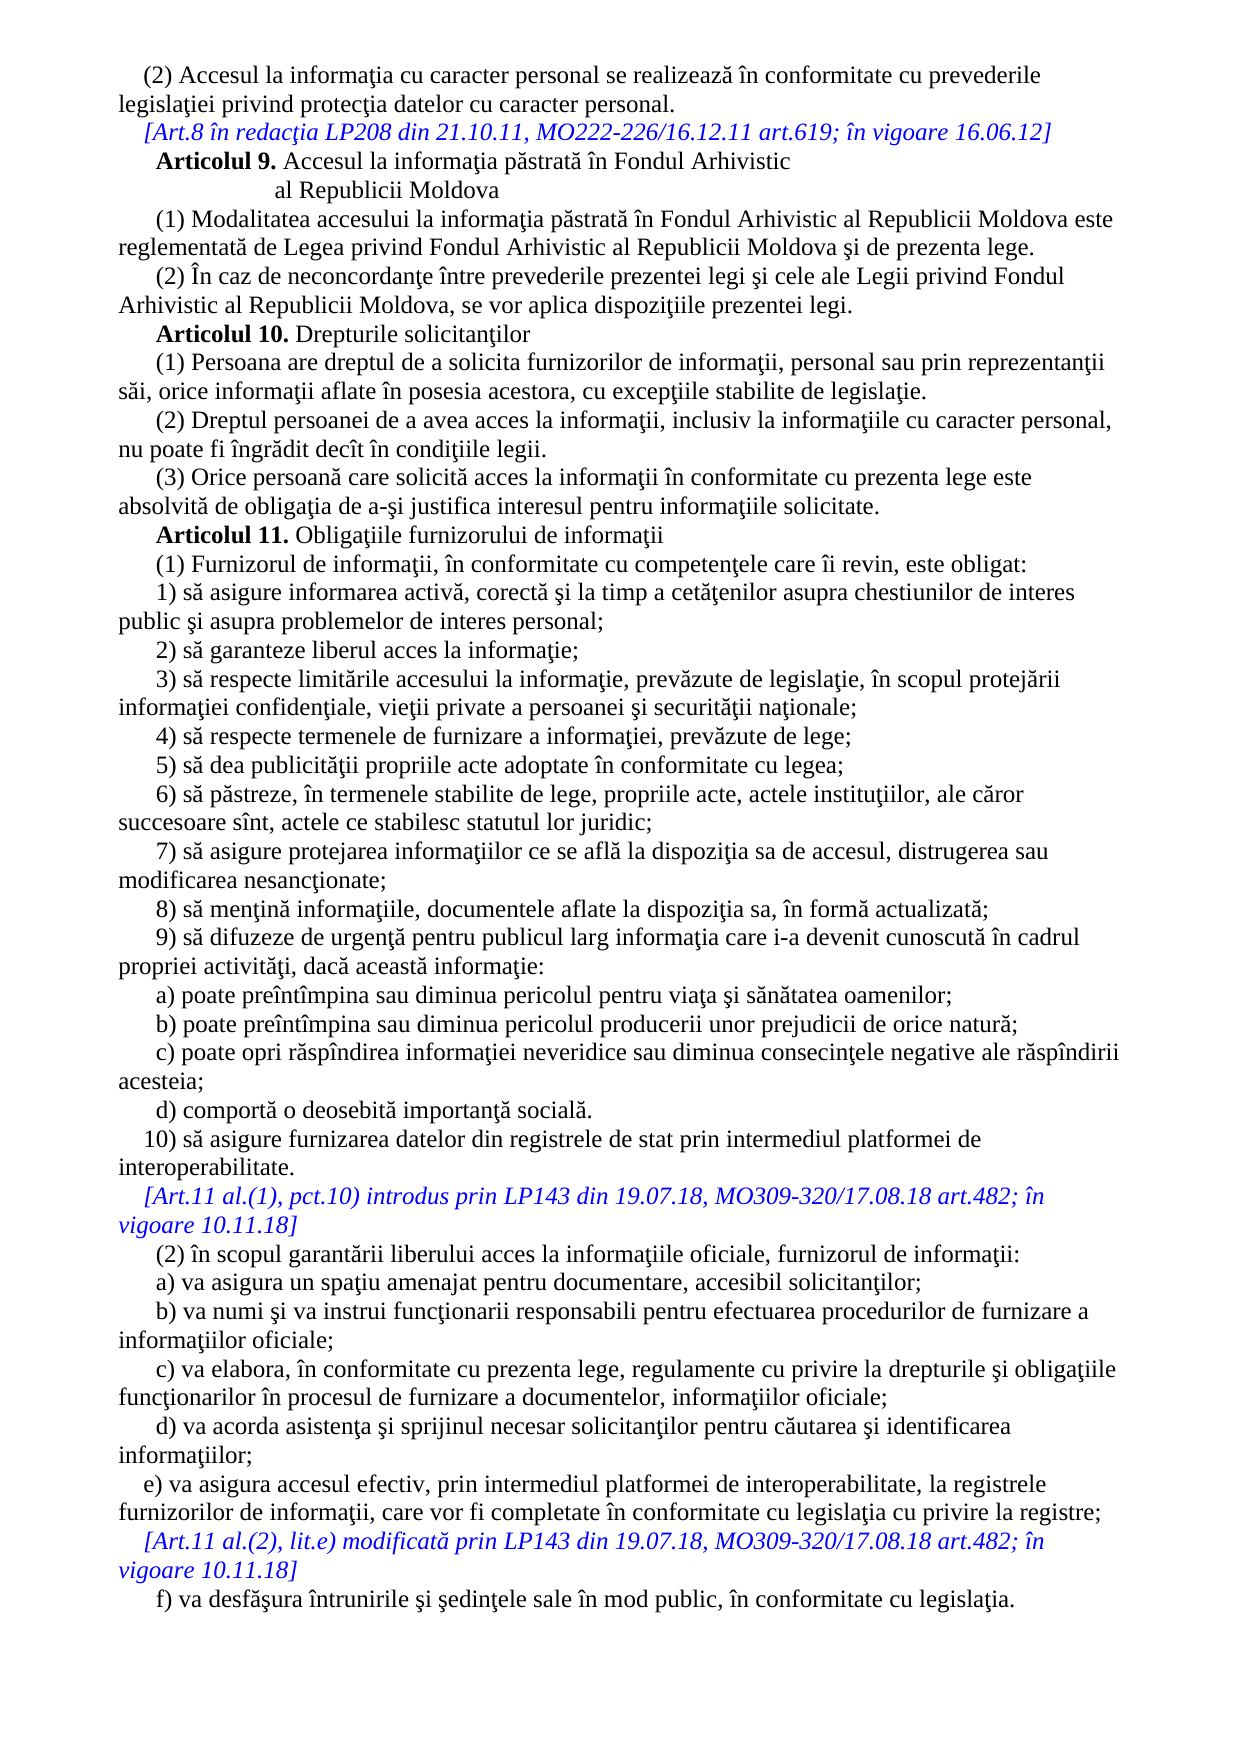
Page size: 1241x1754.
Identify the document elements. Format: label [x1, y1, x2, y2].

table_cell [103, 44, 1136, 1628]
